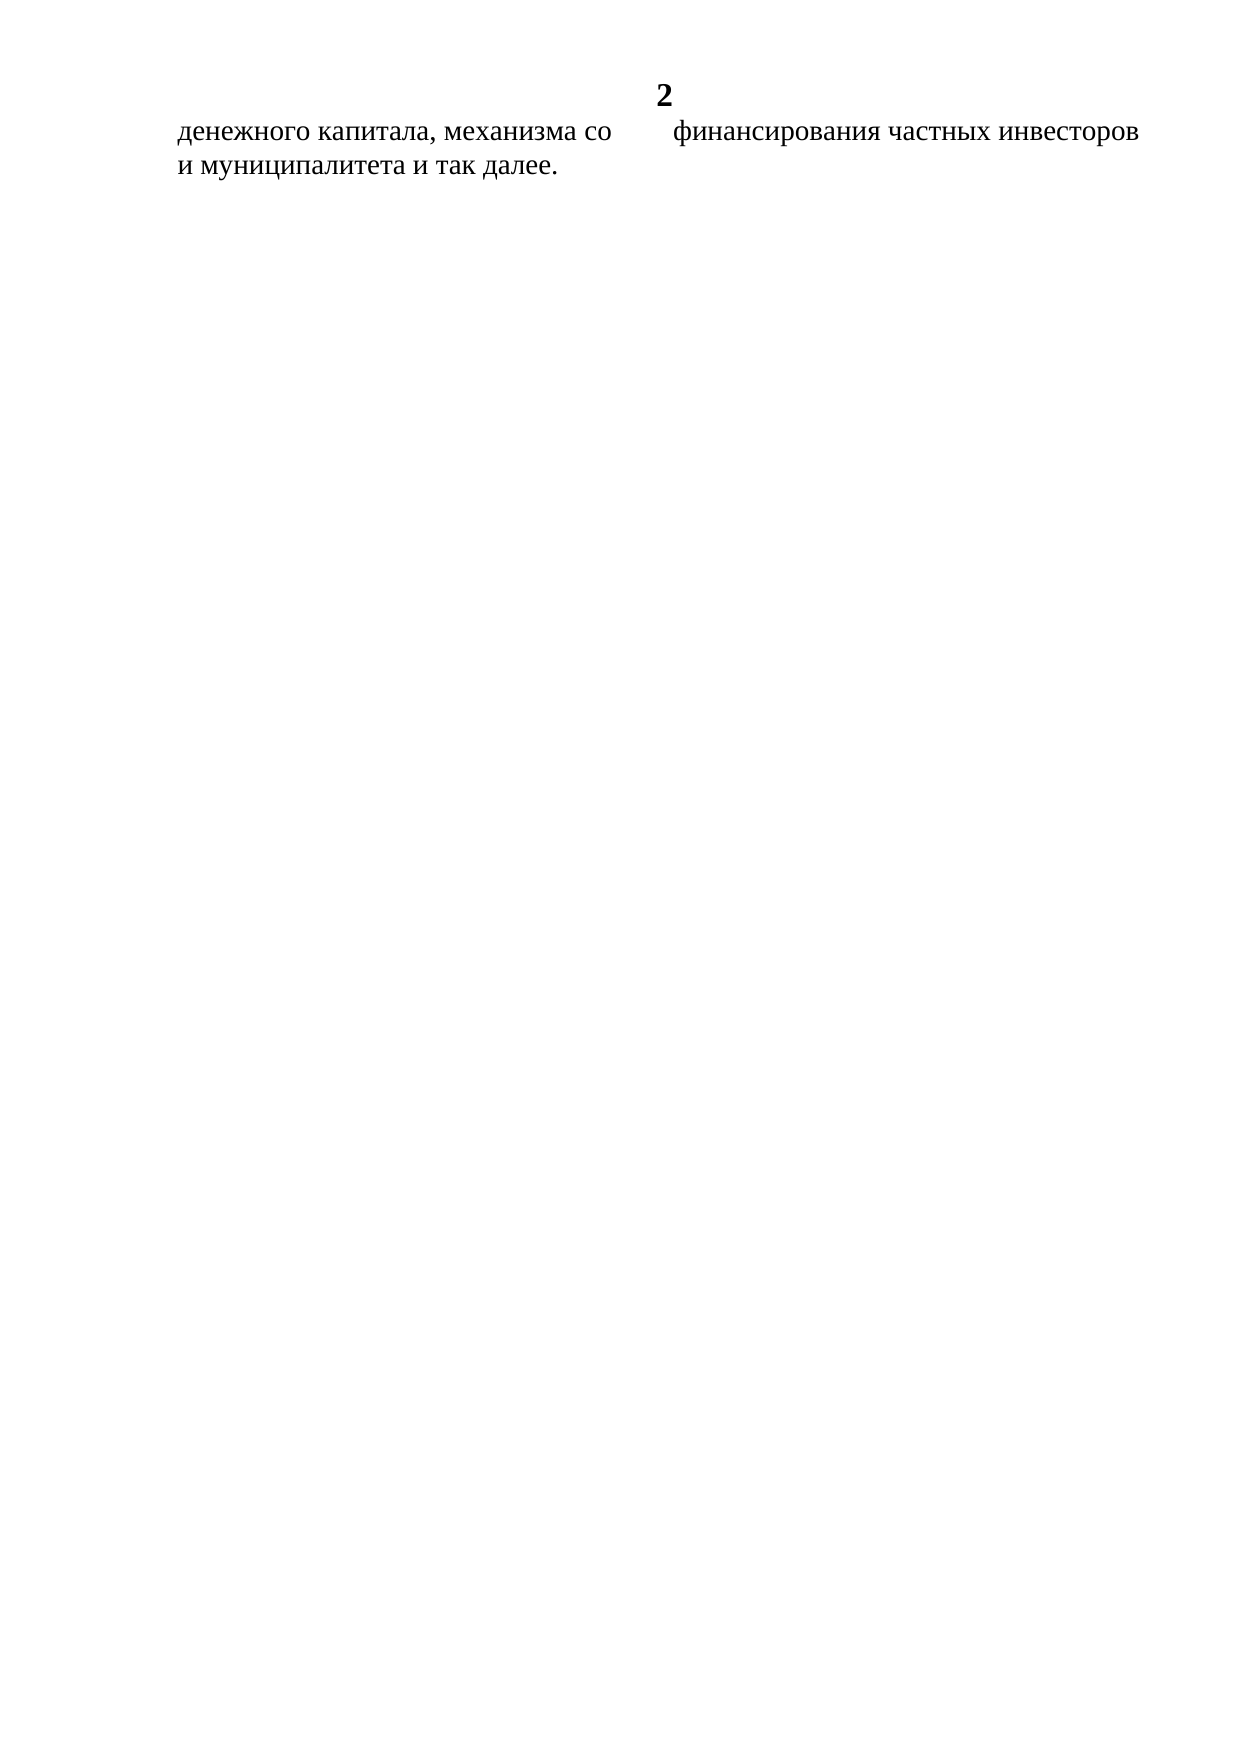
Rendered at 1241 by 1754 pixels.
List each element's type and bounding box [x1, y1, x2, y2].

text [177, 113, 1152, 180]
